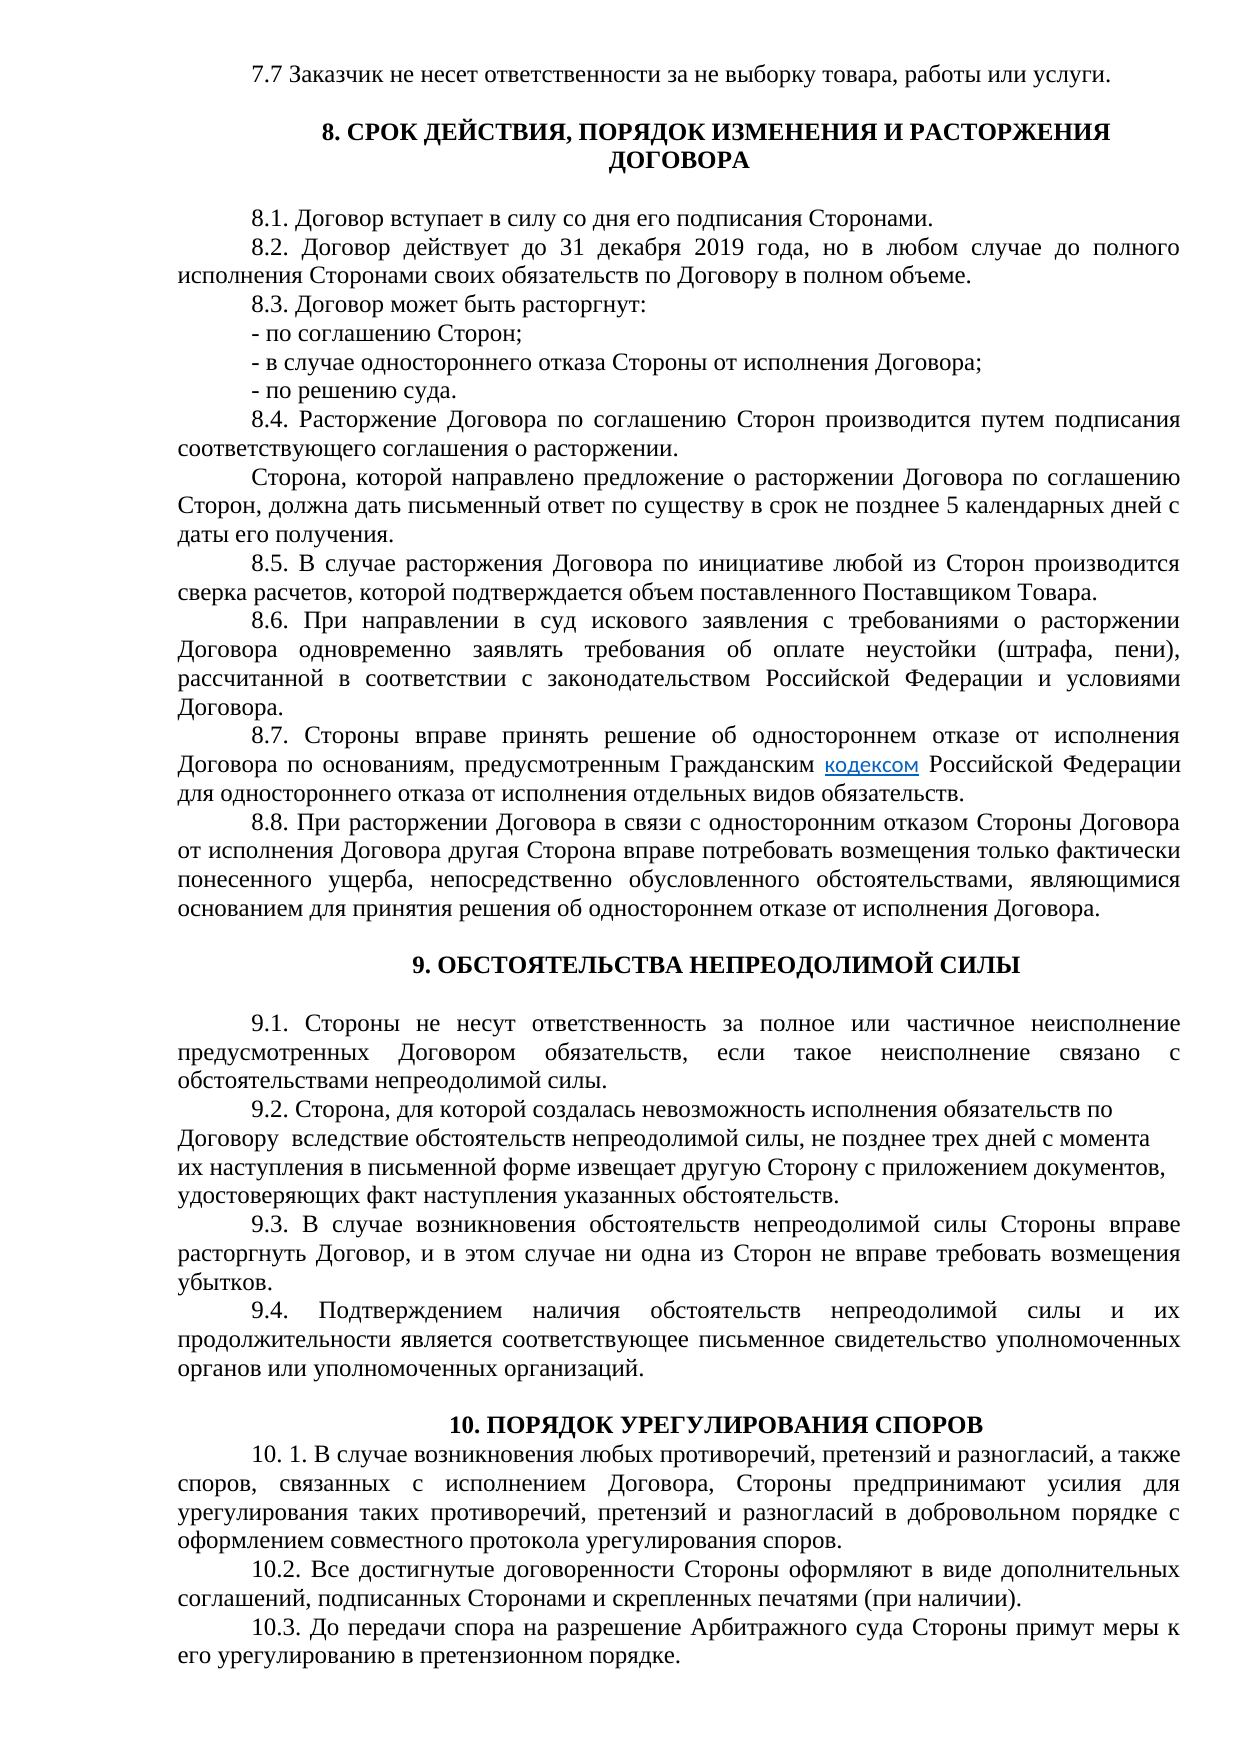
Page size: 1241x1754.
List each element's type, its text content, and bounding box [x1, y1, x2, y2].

text 10.2. Все достигнутые договоренности Стороны оформляют в виде дополнительных соглашений, подписанных Сторонами и скрепленных печатями (при наличии). [177, 1554, 1181, 1612]
text 9.1. Стороны не несут ответственность за полное или частичное неисполнение предусмотренных Договором обязательств, если такое неисполнение связано с обстоятельствами непреодолимой силы. [177, 1008, 1181, 1094]
text 8.6. При направлении в суд искового заявления с требованиями о расторжении Договора одновременно заявлять требования об оплате неустойки (штрафа, пени), рассчитанной в соответствии с законодательством Российской Федерации и условиями Договора. [177, 605, 1181, 720]
text 8. СРОК ДЕЙСТВИЯ, ПОРЯДОК ИЗМЕНЕНИЯ И РАСТОРЖЕНИЯ ДОГОВОРА [177, 117, 1181, 174]
text 10. 1. В случае возникновения любых противоречий, претензий и разногласий, а также споров, связанных с исполнением Договора, Стороны предпринимают усилия для урегулирования таких противоречий, претензий и разногласий в добровольном порядке с оформлением совместного протокола урегулирования споров. [177, 1439, 1181, 1554]
text - по соглашению Сторон; [177, 318, 1181, 347]
text 9.3. В случае возникновения обстоятельств непреодолимой силы Стороны вправе расторгнуть Договор, и в этом случае ни одна из Сторон не вправе требовать возмещения убытков. [177, 1209, 1181, 1296]
text 7.7 Заказчик не несет ответственности за не выборку товара, работы или услуги. [177, 59, 1181, 88]
text Сторона, которой направлено предложение о расторжении Договора по соглашению Сторон, должна дать письменный ответ по существу в срок не позднее 5 календарных дней с даты его получения. [177, 462, 1181, 548]
text 10.3. До передачи спора на разрешение Арбитражного суда Стороны примут меры к его урегулированию в претензионном порядке. [177, 1612, 1181, 1669]
text 10. ПОРЯДОК УРЕГУЛИРОВАНИЯ СПОРОВ [177, 1411, 1181, 1439]
text 9.4. Подтверждением наличия обстоятельств непреодолимой силы и их продолжительности является соответствующее письменное свидетельство уполномоченных органов или уполномоченных организаций. [177, 1296, 1181, 1382]
text 9. ОБСТОЯТЕЛЬСТВА НЕПРЕОДОЛИМОЙ СИЛЫ [177, 951, 1181, 979]
text 8.3. Договор может быть расторгнут: [177, 289, 1181, 318]
text 8.2. Договор действует до 31 декабря 2019 года, но в любом случае до полного исполнения Сторонами своих обязательств по Договору в полном объеме. [177, 232, 1181, 289]
text 8.4. Расторжение Договора по соглашению Сторон производится путем подписания соответствующего соглашения о расторжении. [177, 404, 1181, 462]
text - по решению суда. [177, 375, 1181, 404]
text 8.8. При расторжении Договора в связи с односторонним отказом Стороны Договора от исполнения Договора другая Сторона вправе потребовать возмещения только фактически понесенного ущерба, непосредственно обусловленного обстоятельствами, являющимися основанием для принятия решения об одностороннем отказе от исполнения Договора. [177, 807, 1181, 922]
text 8.5. В случае расторжения Договора по инициативе любой из Сторон производится сверка расчетов, которой подтверждается объем поставленного Поставщиком Товара. [177, 548, 1181, 605]
text - в случае одностороннего отказа Стороны от исполнения Договора; [177, 347, 1181, 375]
text 8.7. Стороны вправе принять решение об одностороннем отказе от исполнения Договора по основаниям, предусмотренным Гражданским кодексом Российской Федерации для одностороннего отказа от исполнения отдельных видов обязательств. [177, 720, 1181, 807]
text 8.1. Договор вступает в силу со дня его подписания Сторонами. [177, 203, 1181, 232]
text 9.2. Сторона, для которой создалась невозможность исполнения обязательств по Договору вследствие обстоятельств непреодолимой силы, не позднее трех дней с момента их наступления в письменной форме извещает другую Сторону с приложением документов, удостоверяющих факт наступления указанных обстоятельств. [177, 1094, 1181, 1209]
